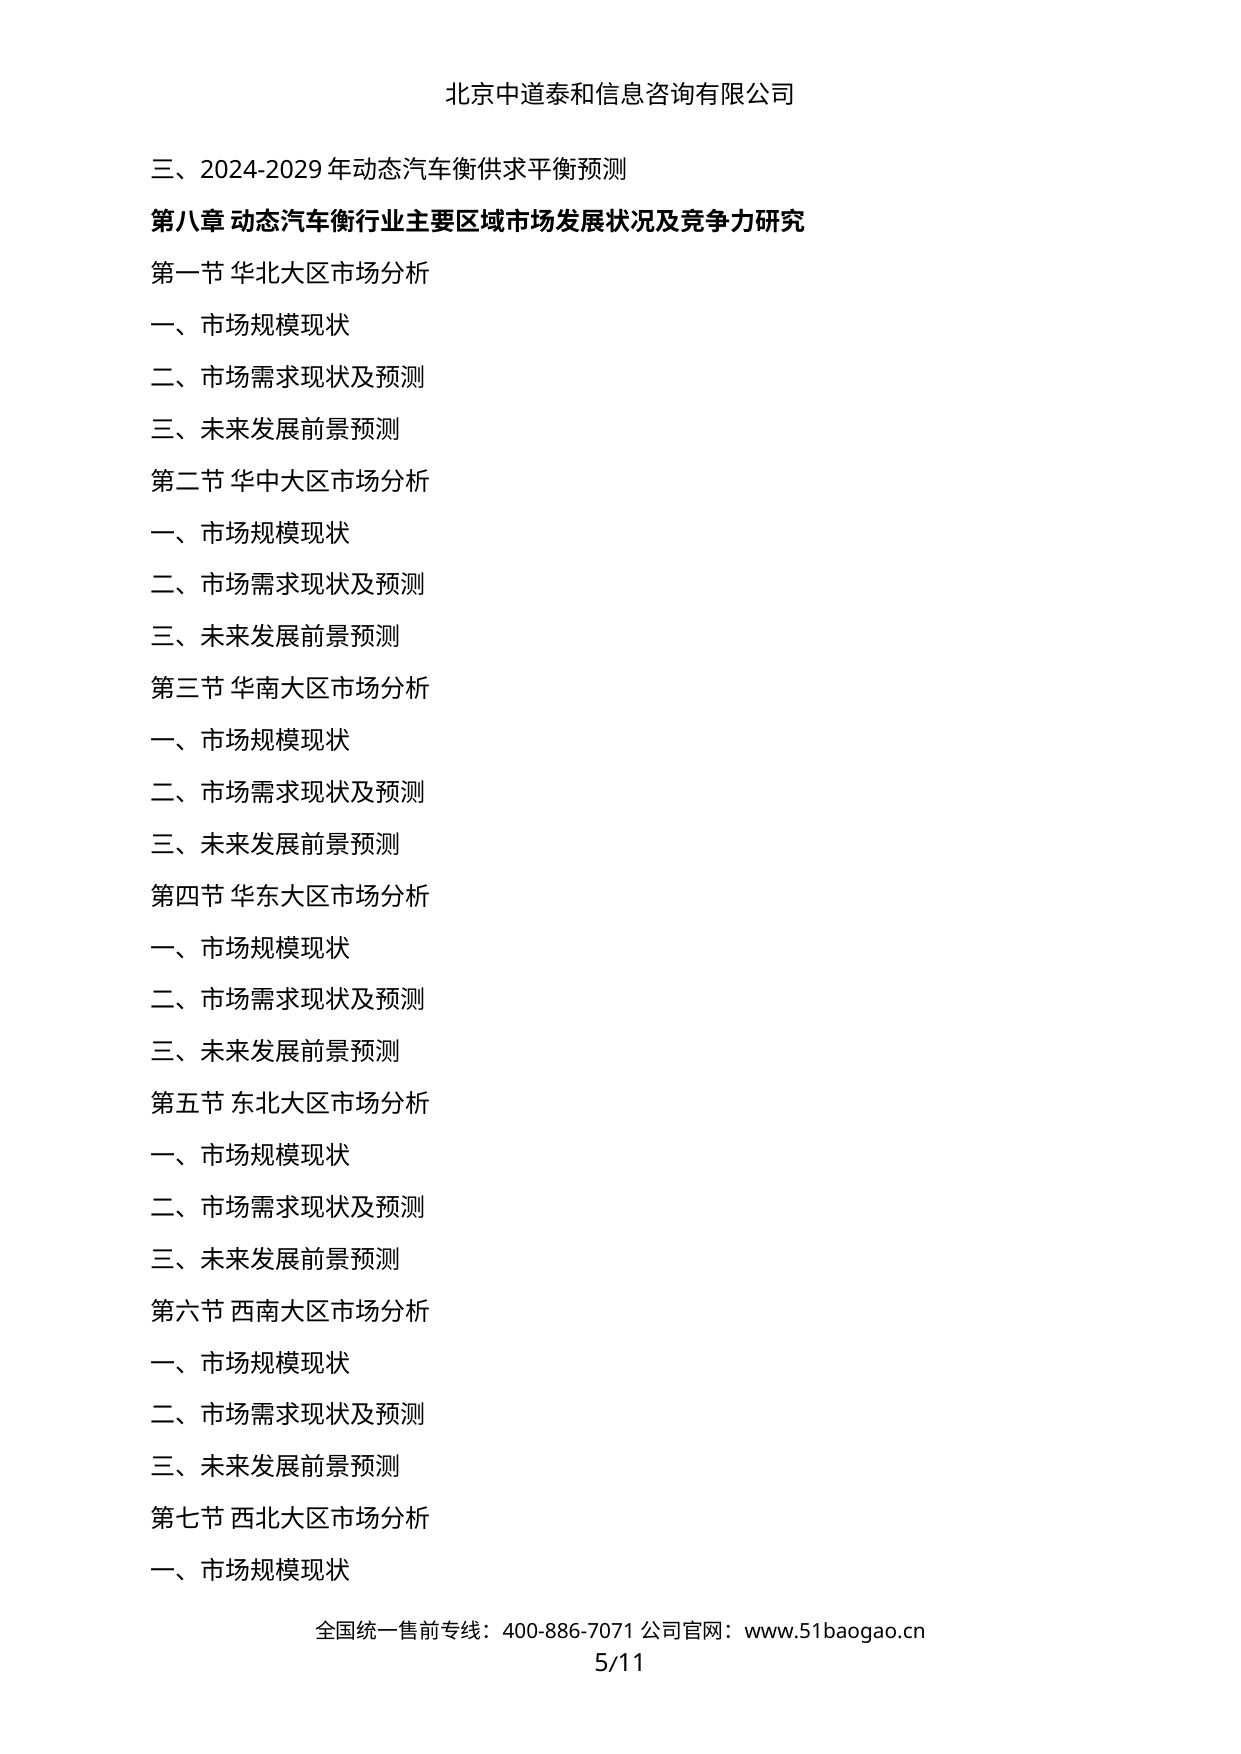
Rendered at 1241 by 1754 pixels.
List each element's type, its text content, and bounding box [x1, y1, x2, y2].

text 第八章 动态汽车衡行业主要区域市场发展状况及竞争力研究 [150, 202, 1090, 238]
text 二、市场需求现状及预测 [150, 1395, 1090, 1431]
text 一、市场规模现状 [150, 928, 1090, 964]
text 三、未来发展前景预测 [150, 1447, 1090, 1483]
text 一、市场规模现状 [150, 1551, 1090, 1587]
text 第六节 西南大区市场分析 [150, 1291, 1090, 1327]
text 一、市场规模现状 [150, 721, 1090, 757]
text 二、市场需求现状及预测 [150, 357, 1090, 394]
text 第五节 东北大区市场分析 [150, 1084, 1090, 1120]
text 二、市场需求现状及预测 [150, 565, 1090, 601]
text 三、2024-2029年动态汽车衡供求平衡预测 [150, 150, 1090, 186]
text 二、市场需求现状及预测 [150, 980, 1090, 1016]
text 二、市场需求现状及预测 [150, 772, 1090, 809]
text 一、市场规模现状 [150, 513, 1090, 549]
text 第三节 华南大区市场分析 [150, 669, 1090, 705]
text 二、市场需求现状及预测 [150, 1187, 1090, 1224]
text 第二节 华中大区市场分析 [150, 461, 1090, 497]
text 第一节 华北大区市场分析 [150, 254, 1090, 290]
text 三、未来发展前景预测 [150, 1032, 1090, 1068]
text 第七节 西北大区市场分析 [150, 1499, 1090, 1535]
text 第四节 华东大区市场分析 [150, 876, 1090, 912]
text 三、未来发展前景预测 [150, 409, 1090, 446]
text 三、未来发展前景预测 [150, 617, 1090, 653]
text 一、市场规模现状 [150, 306, 1090, 342]
text 三、未来发展前景预测 [150, 1239, 1090, 1276]
text 一、市场规模现状 [150, 1343, 1090, 1379]
text 三、未来发展前景预测 [150, 824, 1090, 861]
text 一、市场规模现状 [150, 1136, 1090, 1172]
